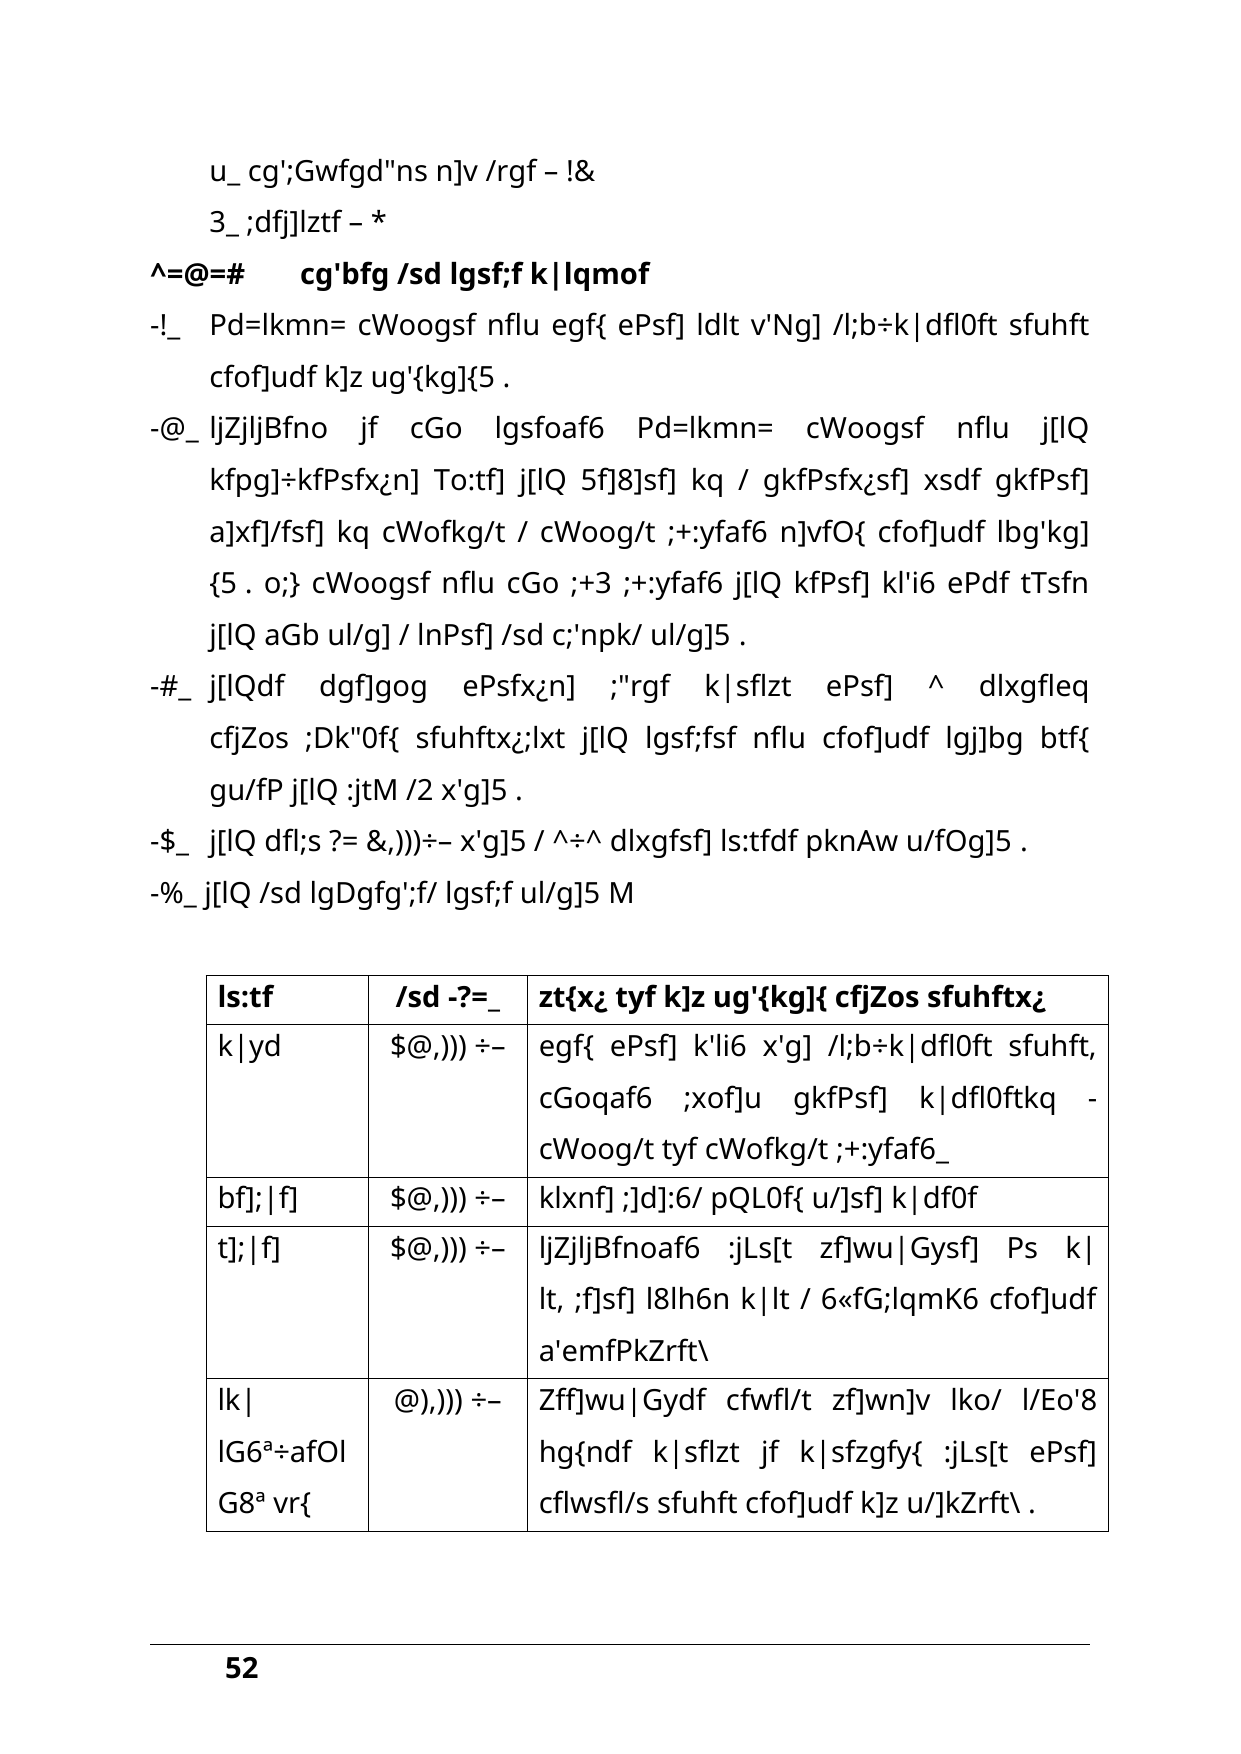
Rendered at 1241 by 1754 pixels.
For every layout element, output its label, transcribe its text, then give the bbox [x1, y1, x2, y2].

text -%_ j[lQ /sd lgDgfg';f/ lgsf;f ul/g]5 M [150, 872, 1090, 912]
table_cell @),))) ÷– [369, 1379, 527, 1531]
text ^=@=# cg'bfg /sd lgsf;f k|lqmof [150, 253, 1090, 293]
table_cell Zff]wu|Gydf cfwfl/t zf]wn]v lko/ l/Eo'8 hg{ndf k|sflzt jf k|sfzgfy{ :jLs[t ePsf] cflwsfl/s sfuhft cfof]udf k]z u/]kZrft\ . [528, 1379, 1108, 1531]
text -@_ ljZjljBfno jf cGo lgsfoaf6 Pd=lkmn= cWoogsf nflu j[lQ kfpg]÷kfPsfx¿n] To:tf] j[lQ 5f]8]sf] kq / gkfPsfx¿sf] xsdf gkfPsf] a]xf]/fsf] kq cWofkg/t / cWoog/t ;+:yfaf6 n]vfO{ cfof]udf lbg'kg]{5 . o;} cWoogsf nflu cGo ;+3 ;+:yfaf6 j[lQ kfPsf] kl'i6 ePdf tTsfn j[lQ aGb ul/g] / lnPsf] /sd c;'npk/ ul/g]5 . [150, 408, 1090, 654]
table_cell $@,))) ÷– [369, 1178, 527, 1226]
text u_ cg';Gwfgd"ns n]v /rgf – !& [209, 150, 1090, 190]
text -!_ Pd=lkmn= cWoogsf nflu egf{ ePsf] ldlt v'Ng] /l;b÷k|dfl0ft sfuhft cfof]udf k]z ug'{kg]{5 . [150, 305, 1090, 396]
table_header ls:tf [207, 976, 368, 1024]
table_cell $@,))) ÷– [369, 1025, 527, 1177]
table_cell egf{ ePsf] k'li6 x'g] /l;b÷k|dfl0ft sfuhft, cGoqaf6 ;xof]u gkfPsf] k|dfl0ftkq -cWoog/t tyf cWofkg/t ;+:yfaf6_ [528, 1025, 1108, 1177]
table_header zt{x¿ tyf k]z ug'{kg]{ cfjZos sfuhftx¿ [528, 976, 1108, 1024]
table_cell t];|f] [207, 1227, 368, 1378]
table_cell $@,))) ÷– [369, 1227, 527, 1378]
table_cell ljZjljBfnoaf6 :jLs[t zf]wu|Gysf] Ps k|lt, ;f]sf] l8lh6n k|lt / 6«fG;lqmK6 cfof]udf a'emfPkZrft\ [528, 1227, 1108, 1378]
table_cell bf];|f] [207, 1178, 368, 1226]
table_cell k|yd [207, 1025, 368, 1177]
table_header /sd -?=_ [369, 976, 527, 1024]
text -$_ j[lQ dfl;s ?= &,)))÷– x'g]5 / ^÷^ dlxgfsf] ls:tfdf pknAw u/fOg]5 . [150, 820, 1090, 860]
text 3_ ;dfj]lztf – * [209, 202, 1090, 241]
text -#_ j[lQdf dgf]gog ePsfx¿n] ;"rgf k|sflzt ePsf] ^ dlxgfleq cfjZos ;Dk"0f{ sfuhftx¿;lxt j[lQ lgsf;fsf nflu cfof]udf lgj]bg btf{ gu/fP j[lQ :jtM /2 x'g]5 . [150, 666, 1090, 808]
table_cell lk|lG6ª÷afOlG8ª vr{ [207, 1379, 368, 1531]
table_cell klxnf] ;]d]:6/ pQL0f{ u/]sf] k|df0f [528, 1178, 1108, 1226]
